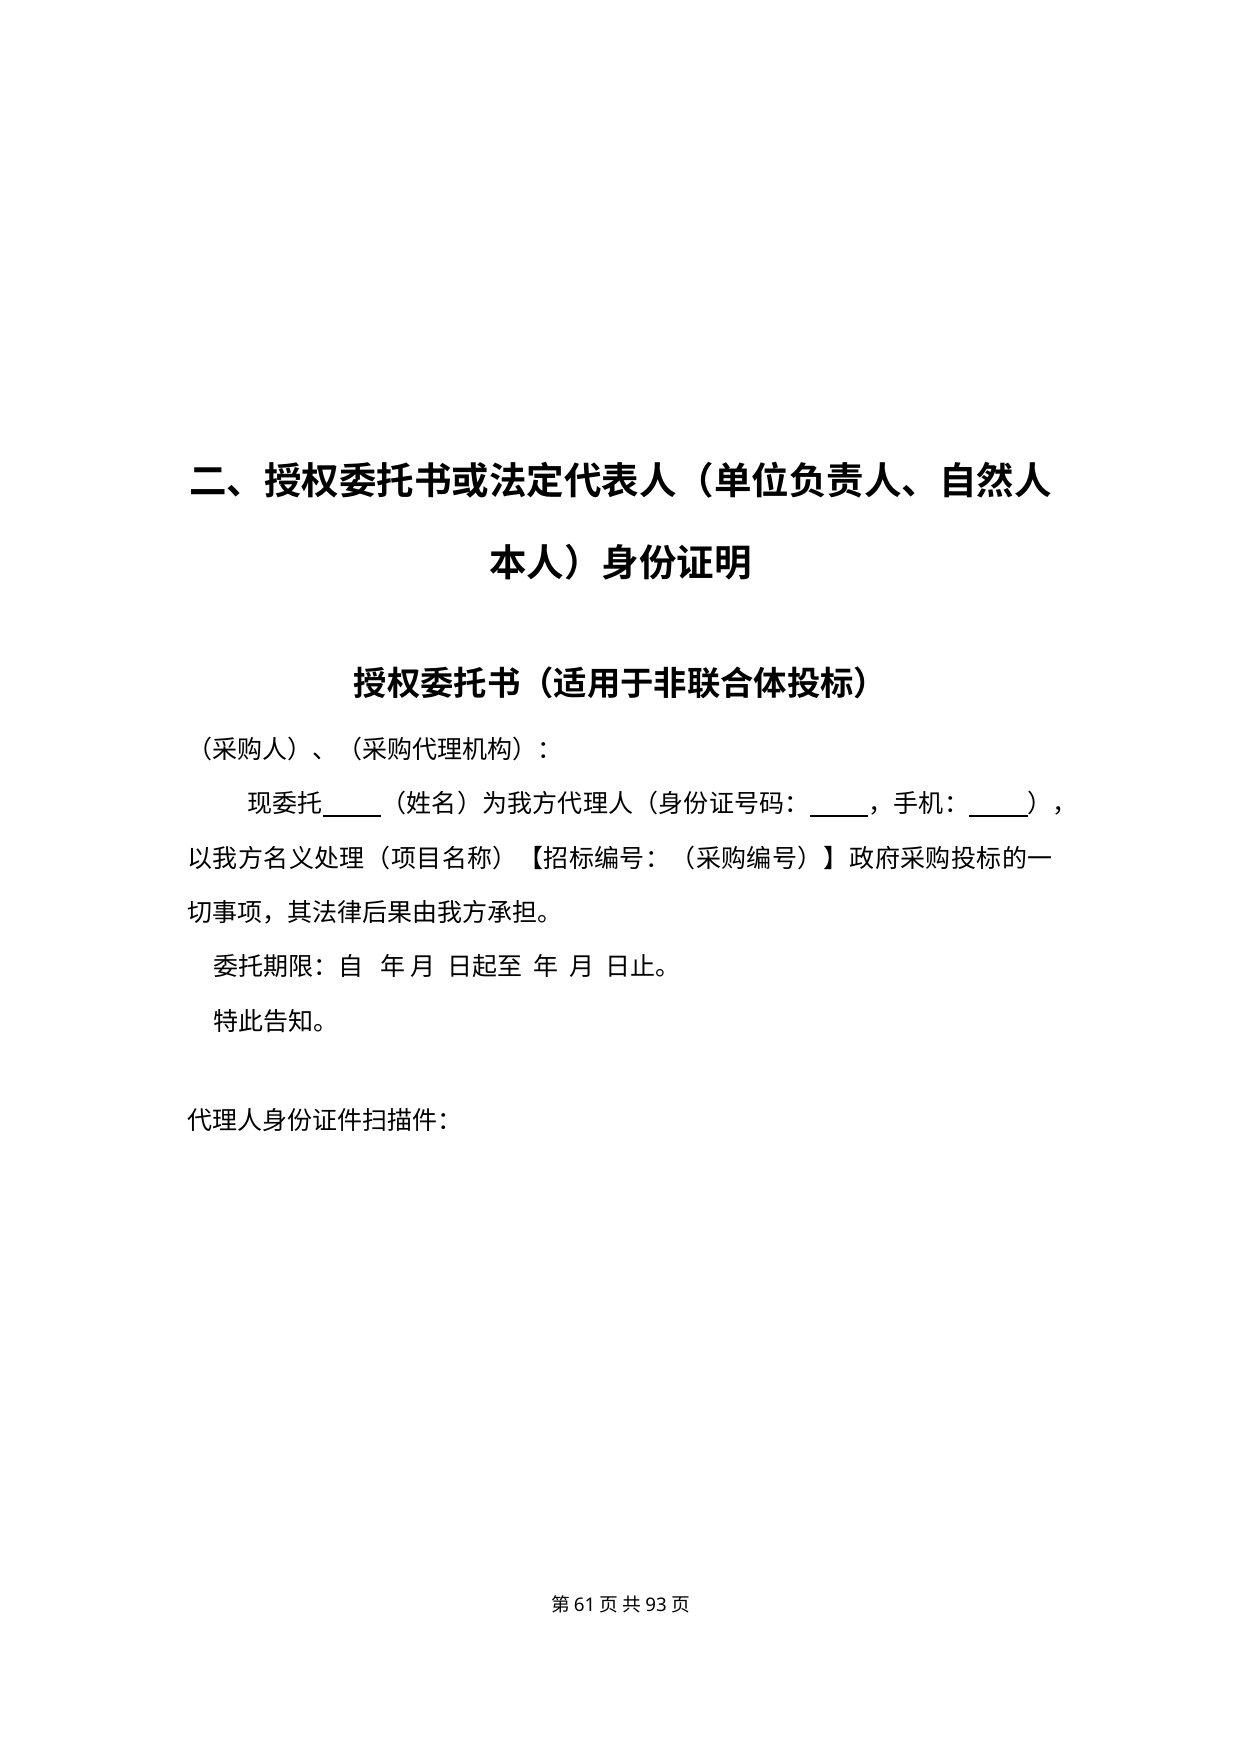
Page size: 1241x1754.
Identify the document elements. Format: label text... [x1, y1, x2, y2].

text 代理人身份证件扫描件： [187, 1100, 1053, 1137]
text 授权委托书（适用于非联合体投标） [187, 657, 1053, 705]
subtitle 二、授权委托书或法定代表人（单位负责人、自然人本人）身份证明 [187, 451, 1053, 587]
text 现委托 （姓名）为我方代理人（身份证号码： ，手机： ），以我方名义处理（项目名称）【招标编号：（采购编号）】政府采购投标的一切事项，其法律后果由我方承担。 [187, 784, 1053, 929]
text （采购人）、（采购代理机构）： [187, 729, 1053, 766]
text 委托期限：自 年 月 日起至 年 月 日止。 [187, 947, 1053, 983]
text 特此告知。 [187, 1001, 1053, 1037]
